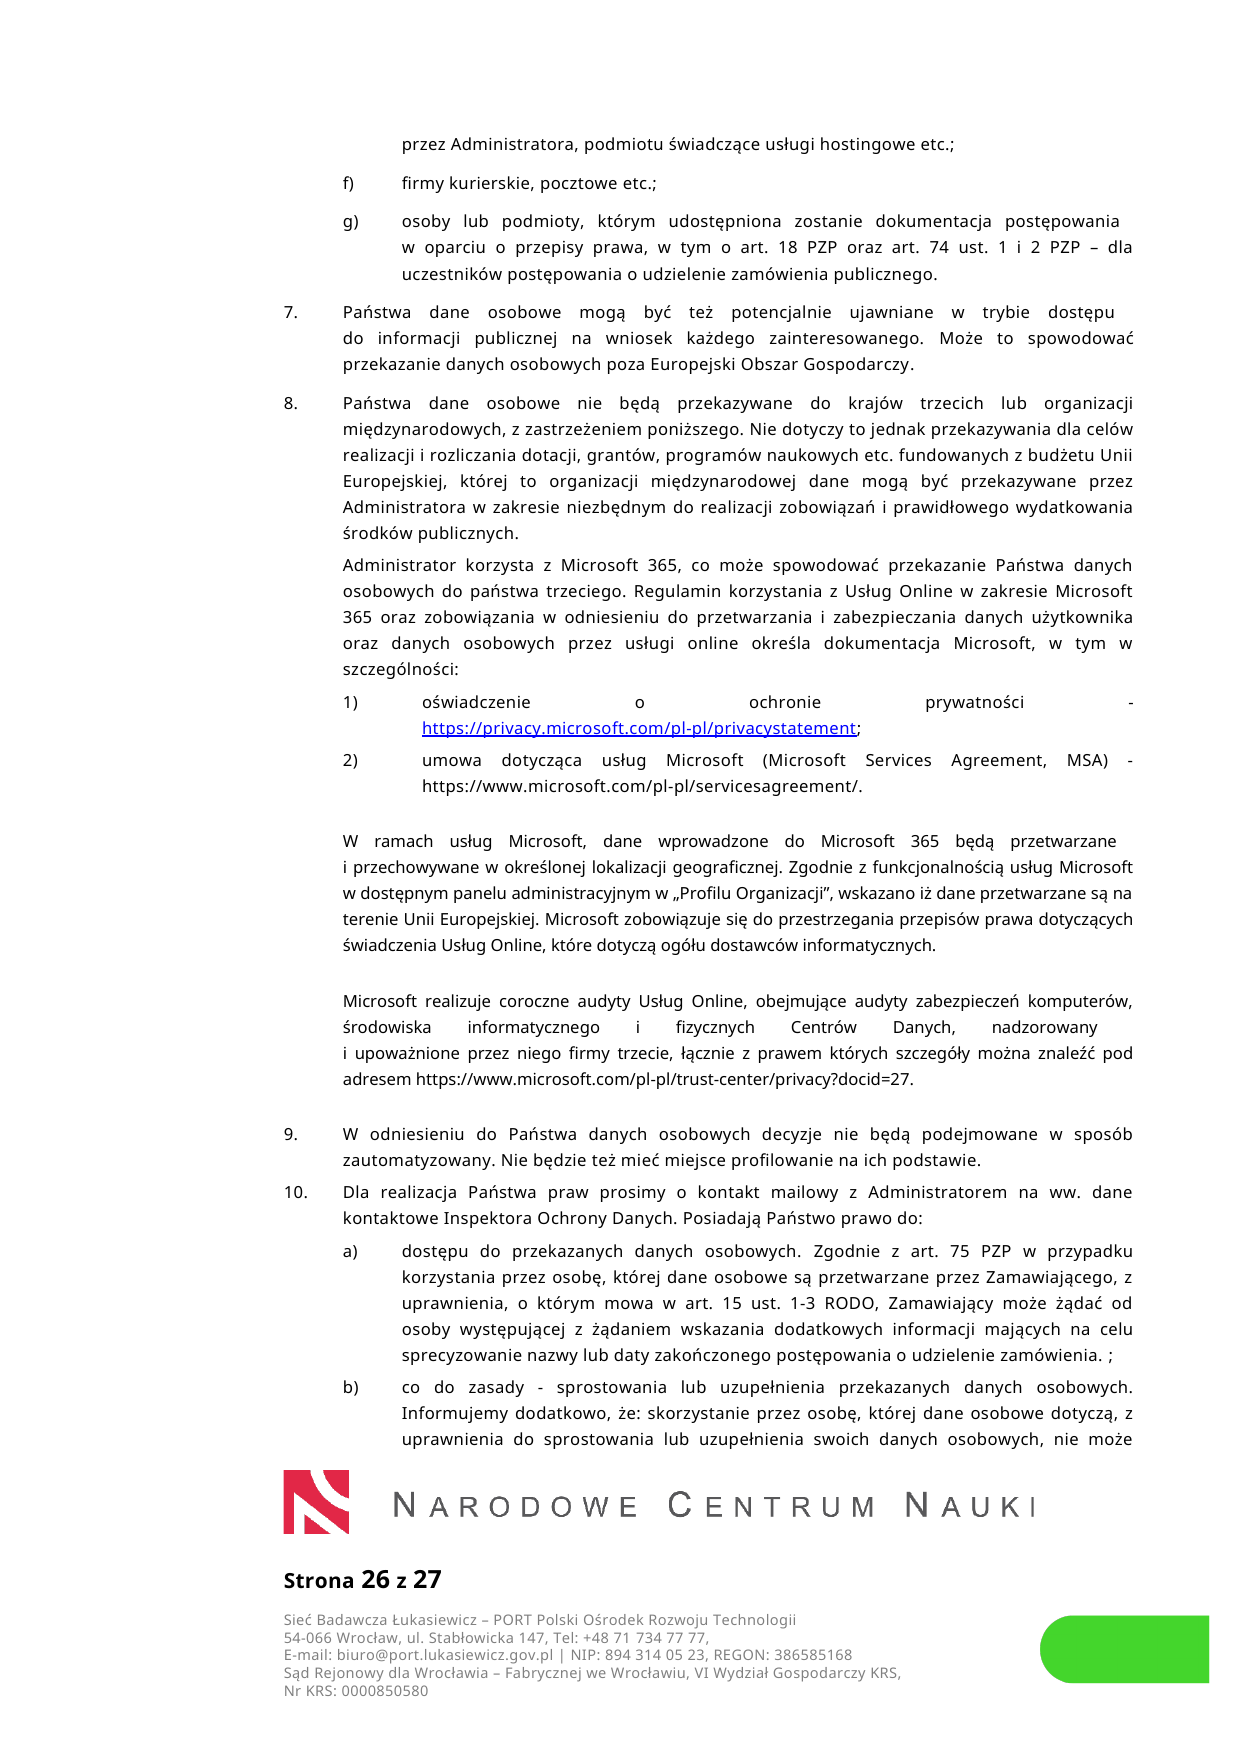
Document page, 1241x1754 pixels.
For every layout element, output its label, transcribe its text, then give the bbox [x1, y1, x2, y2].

text Administrator korzysta z Microsoft 365, co może spowodować przekazanie Państwa danych osobowych do państwa trzeciego. Regulamin korzystania z Usług Online w zakresie Microsoft 365 oraz zobowiązania w odniesieniu do przetwarzania i zabezpieczania danych użytkownika oraz danych osobowych przez usługi online określa dokumentacja Microsoft, w tym w szczególności: [343, 554, 1134, 681]
list dostępu do przekazanych danych osobowych. Zgodnie z art. 75 PZP w przypadku korzystania przez osobę, której dane osobowe są przetwarzane przez Zamawiającego, z uprawnienia, o którym mowa w art. 15 ust. 1-3 RODO, Zamawiający może żądać od osoby występującej z żądaniem wskazania dodatkowych informacji mających na celu sprecyzowanie nazwy lub daty zakończonego postępowania o udzielenie zamówienia. ; [343, 1239, 1134, 1366]
picture [283, 1470, 1034, 1534]
list podmioty zapewniające utrzymanie lub wsparcie systemów informatycznych używanych przez Administratora, podmiotu świadczące usługi hostingowe etc.; [343, 133, 1134, 156]
list umowa dotycząca usług Microsoft (Microsoft Services Agreement, MSA) - https://www.microsoft.com/pl-pl/servicesagreement/. [343, 748, 1134, 797]
text Microsoft realizuje coroczne audyty Usług Online, obejmujące audyty zabezpieczeń komputerów, środowiska informatycznego i fizycznych Centrów Danych, nadzorowany i upoważnione przez niego firmy trzecie, łącznie z prawem których szczegóły można znaleźć pod adresem https://www.microsoft.com/pl-pl/trust-center/privacy?docid=27. [343, 989, 1134, 1090]
list Dla realizacja Państwa praw prosimy o kontakt mailowy z Administratorem na ww. dane kontaktowe Inspektora Ochrony Danych. Posiadają Państwo prawo do: [283, 1181, 1134, 1229]
list oświadczenie o ochronie prywatności - https://privacy.microsoft.com/pl-pl/privacystatement; [343, 690, 1134, 739]
list Państwa dane osobowe nie będą przekazywane do krajów trzecich lub organizacji międzynarodowych, z zastrzeżeniem poniższego. Nie dotyczy to jednak przekazywania dla celów realizacji i rozliczania dotacji, grantów, programów naukowych etc. fundowanych z budżetu Unii Europejskiej, której to organizacji międzynarodowej dane mogą być przekazywane przez Administratora w zakresie niezbędnym do realizacji zobowiązań i prawidłowego wydatkowania środków publicznych. [283, 391, 1134, 544]
list Państwa dane osobowe mogą być też potencjalnie ujawniane w trybie dostępu do informacji publicznej na wniosek każdego zainteresowanego. Może to spowodować przekazanie danych osobowych poza Europejski Obszar Gospodarczy. [283, 301, 1134, 375]
list W odniesieniu do Państwa danych osobowych decyzje nie będą podejmowane w sposób zautomatyzowany. Nie będzie też mieć miejsce profilowanie na ich podstawie. [283, 1122, 1134, 1171]
list firmy kurierskie, pocztowe etc.; [343, 171, 1134, 194]
picture [1036, 1611, 1239, 1752]
list osoby lub podmioty, którym udostępniona zostanie dokumentacja postępowania w oparciu o przepisy prawa, w tym o art. 18 PZP oraz art. 74 ust. 1 i 2 PZP – dla uczestników postępowania o udzielenie zamówienia publicznego. [343, 210, 1134, 285]
text W ramach usług Microsoft, dane wprowadzone do Microsoft 365 będą przetwarzane i przechowywane w określonej lokalizacji geograficznej. Zgodnie z funkcjonalnością usług Microsoft w dostępnym panelu administracyjnym w „Profilu Organizacji”, wskazano iż dane przetwarzane są na terenie Unii Europejskiej. Microsoft zobowiązuje się do przestrzegania przepisów prawa dotyczących świadczenia Usług Online, które dotyczą ogółu dostawców informatycznych. [343, 830, 1134, 957]
